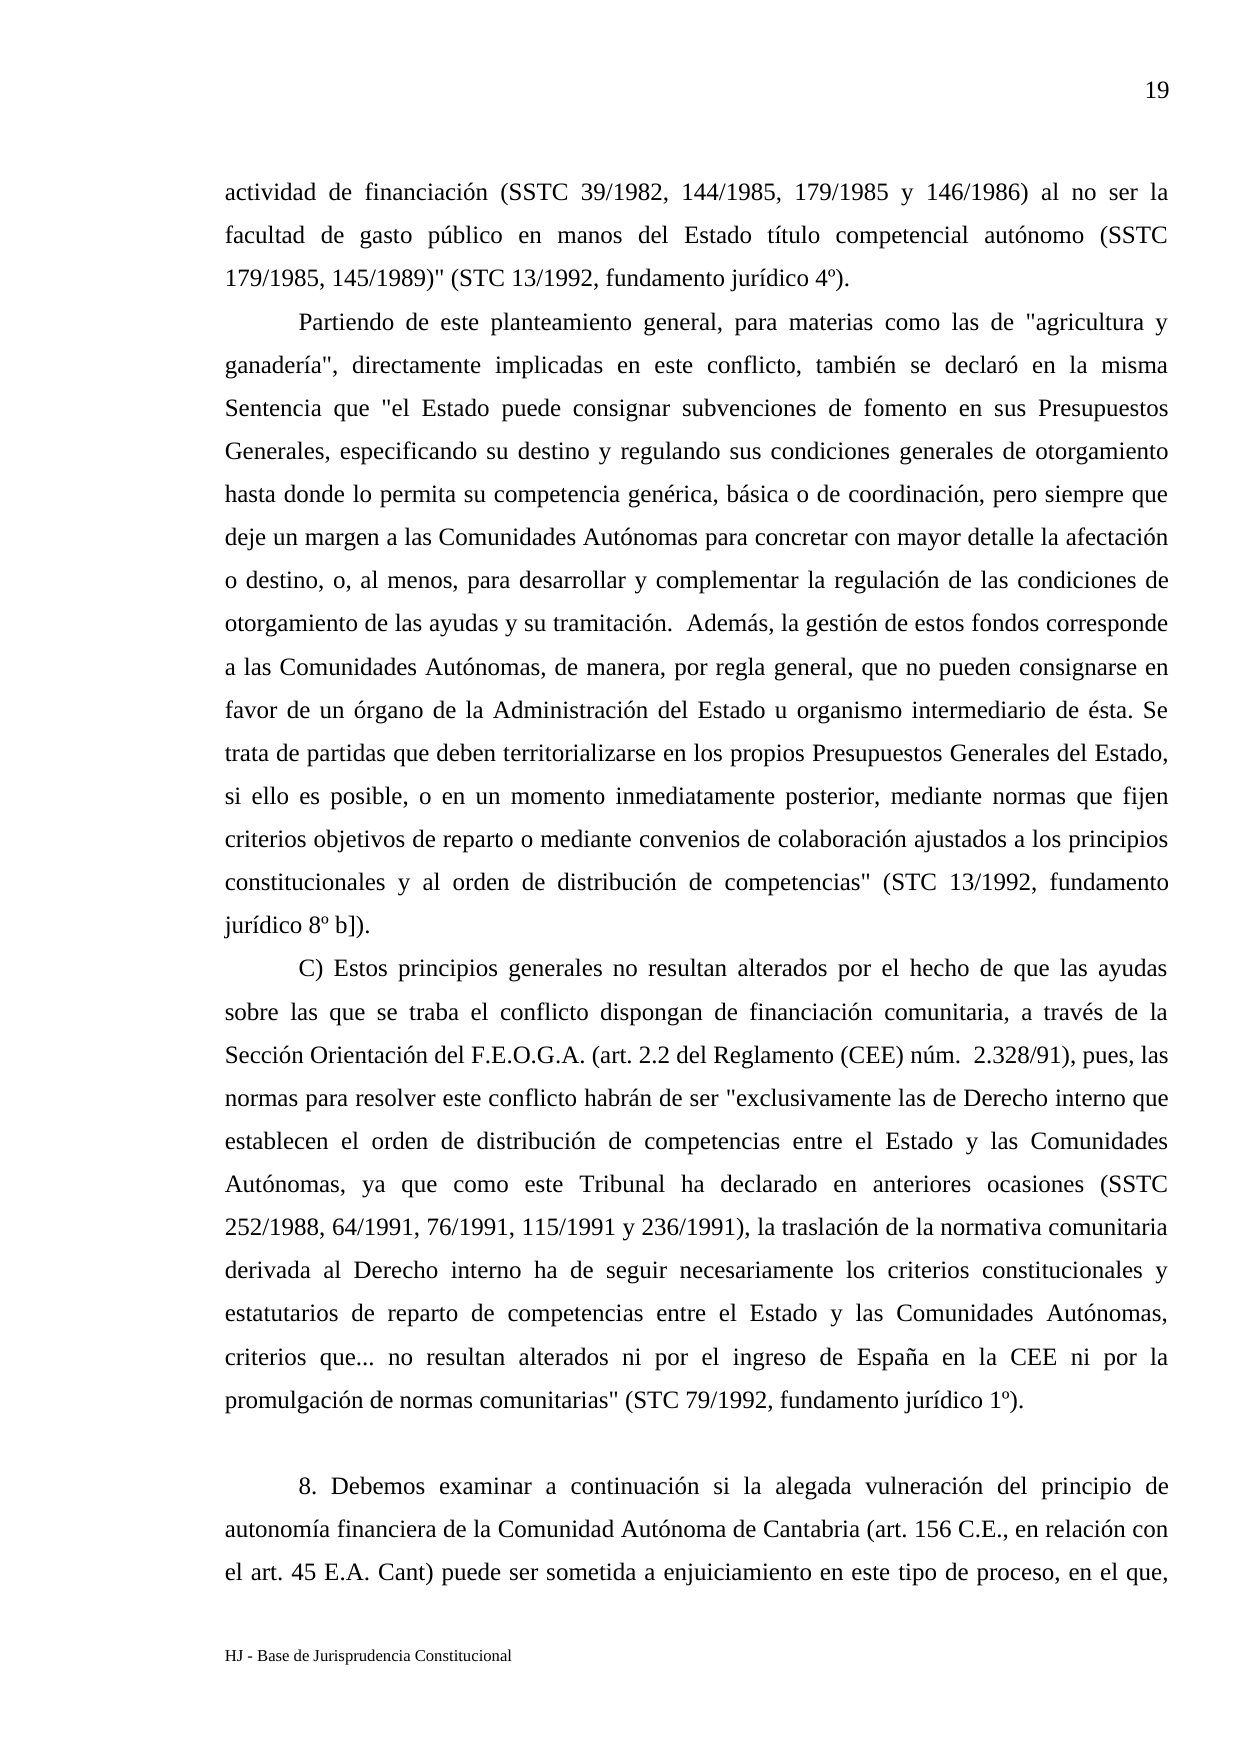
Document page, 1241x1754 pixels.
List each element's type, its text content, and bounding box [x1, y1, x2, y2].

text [224, 1471, 1169, 1586]
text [224, 177, 1169, 292]
text C) Estos principios generales no resultan alterados por el hecho de que las ayudas sobre las que se traba el conflicto dispongan de financiación comunitaria, a través de la Sección Orientación del F.E.O.G.A. (art. 2.2 del Reglamento (CEE) núm. 2.328/91), pues, las normas para resolver este conflicto habrán de ser "exclusivamente las de Derecho interno que establecen el orden de distribución de competencias entre el Estado y las Comunidades Autónomas, ya que como este Tribunal ha declarado en anteriores ocasiones (SSTC 252/1988, 64/1991, 76/1991, 115/1991 y 236/1991), la traslación de la normativa comunitaria derivada al Derecho interno ha de seguir necesariamente los criterios constitucionales y estatutarios de reparto de competencias entre el Estado y las Comunidades Autónomas, criterios que... no resultan alterados ni por el ingreso de España en la CEE ni por la promulgación de normas comunitarias" (STC 79/1992, fundamento jurídico 1º). [224, 953, 1169, 1413]
text Partiendo de este planteamiento general, para materias como las de "agricultura y ganadería", directamente implicadas en este conflicto, también se declaró en la misma Sentencia que "el Estado puede consignar subvenciones de fomento en sus Presupuestos Generales, especificando su destino y regulando sus condiciones generales de otorgamiento hasta donde lo permita su competencia genérica, básica o de coordinación, pero siempre que deje un margen a las Comunidades Autónomas para concretar con mayor detalle la afectación o destino, o, al menos, para desarrollar y complementar la regulación de las condiciones de otorgamiento de las ayudas y su tramitación. Además, la gestión de estos fondos corresponde a las Comunidades Autónomas, de manera, por regla general, que no pueden consignarse en favor de un órgano de la Administración del Estado u organismo intermediario de ésta. Se trata de partidas que deben territorializarse en los propios Presupuestos Generales del Estado, si ello es posible, o en un momento inmediatamente posterior, mediante normas que fijen criterios objetivos de reparto o mediante convenios de colaboración ajustados a los principios constitucionales y al orden de distribución de competencias" (STC 13/1992, fundamento jurídico 8º b]). [224, 307, 1169, 939]
